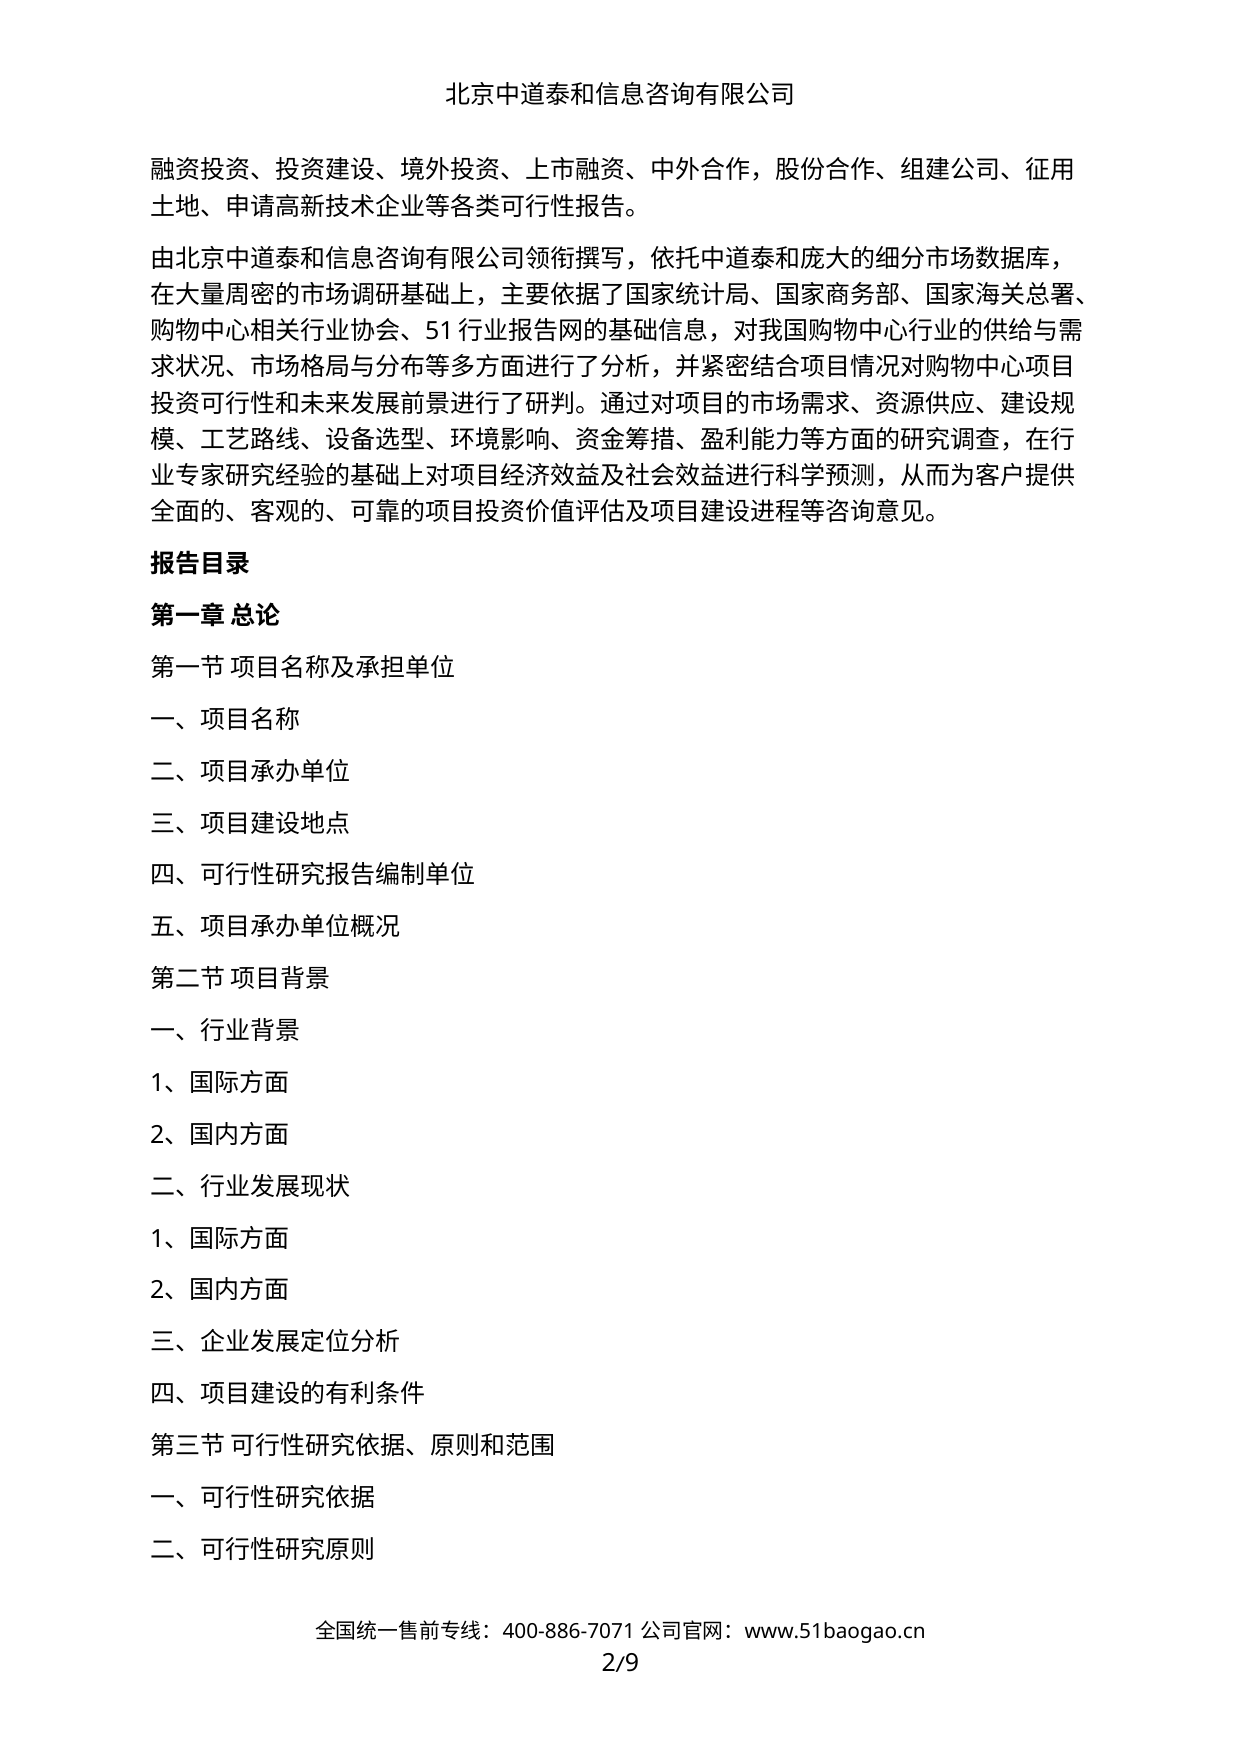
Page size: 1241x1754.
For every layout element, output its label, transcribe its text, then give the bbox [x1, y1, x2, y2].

text 四、项目建设的有利条件 [150, 1374, 1090, 1410]
text 二、可行性研究原则 [150, 1529, 1090, 1566]
text 2、国内方面 [150, 1270, 1090, 1306]
text 三、企业发展定位分析 [150, 1322, 1090, 1358]
text 三、项目建设地点 [150, 803, 1090, 839]
text 四、可行性研究报告编制单位 [150, 855, 1090, 891]
text 第一章 总论 [150, 596, 1090, 632]
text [150, 150, 1090, 222]
text 由北京中道泰和信息咨询有限公司领衔撰写，依托中道泰和庞大的细分市场数据库，在大量周密的市场调研基础上，主要依据了国家统计局、国家商务部、国家海关总署、购物中心相关行业协会、51行业报告网的基础信息，对我国购物中心行业的供给与需求状况、市场格局与分布等多方面进行了分析，并紧密结合项目情况对购物中心项目投资可行性和未来发展前景进行了研判。通过对项目的市场需求、资源供应、建设规模、工艺路线、设备选型、环境影响、资金筹措、盈利能力等方面的研究调查，在行业专家研究经验的基础上对项目经济效益及社会效益进行科学预测，从而为客户提供全面的、客观的、可靠的项目投资价值评估及项目建设进程等咨询意见。 [150, 238, 1090, 528]
text 二、行业发展现状 [150, 1166, 1090, 1202]
text 2、国内方面 [150, 1114, 1090, 1151]
text 1、国际方面 [150, 1218, 1090, 1254]
text 一、行业背景 [150, 1011, 1090, 1047]
text 第二节 项目背景 [150, 959, 1090, 995]
text 五、项目承办单位概况 [150, 907, 1090, 943]
text 第一节 项目名称及承担单位 [150, 647, 1090, 684]
text 第三节 可行性研究依据、原则和范围 [150, 1426, 1090, 1462]
text 一、可行性研究依据 [150, 1477, 1090, 1514]
text 1、国际方面 [150, 1062, 1090, 1099]
text 一、项目名称 [150, 699, 1090, 736]
text 报告目录 [150, 544, 1090, 580]
text 二、项目承办单位 [150, 751, 1090, 787]
